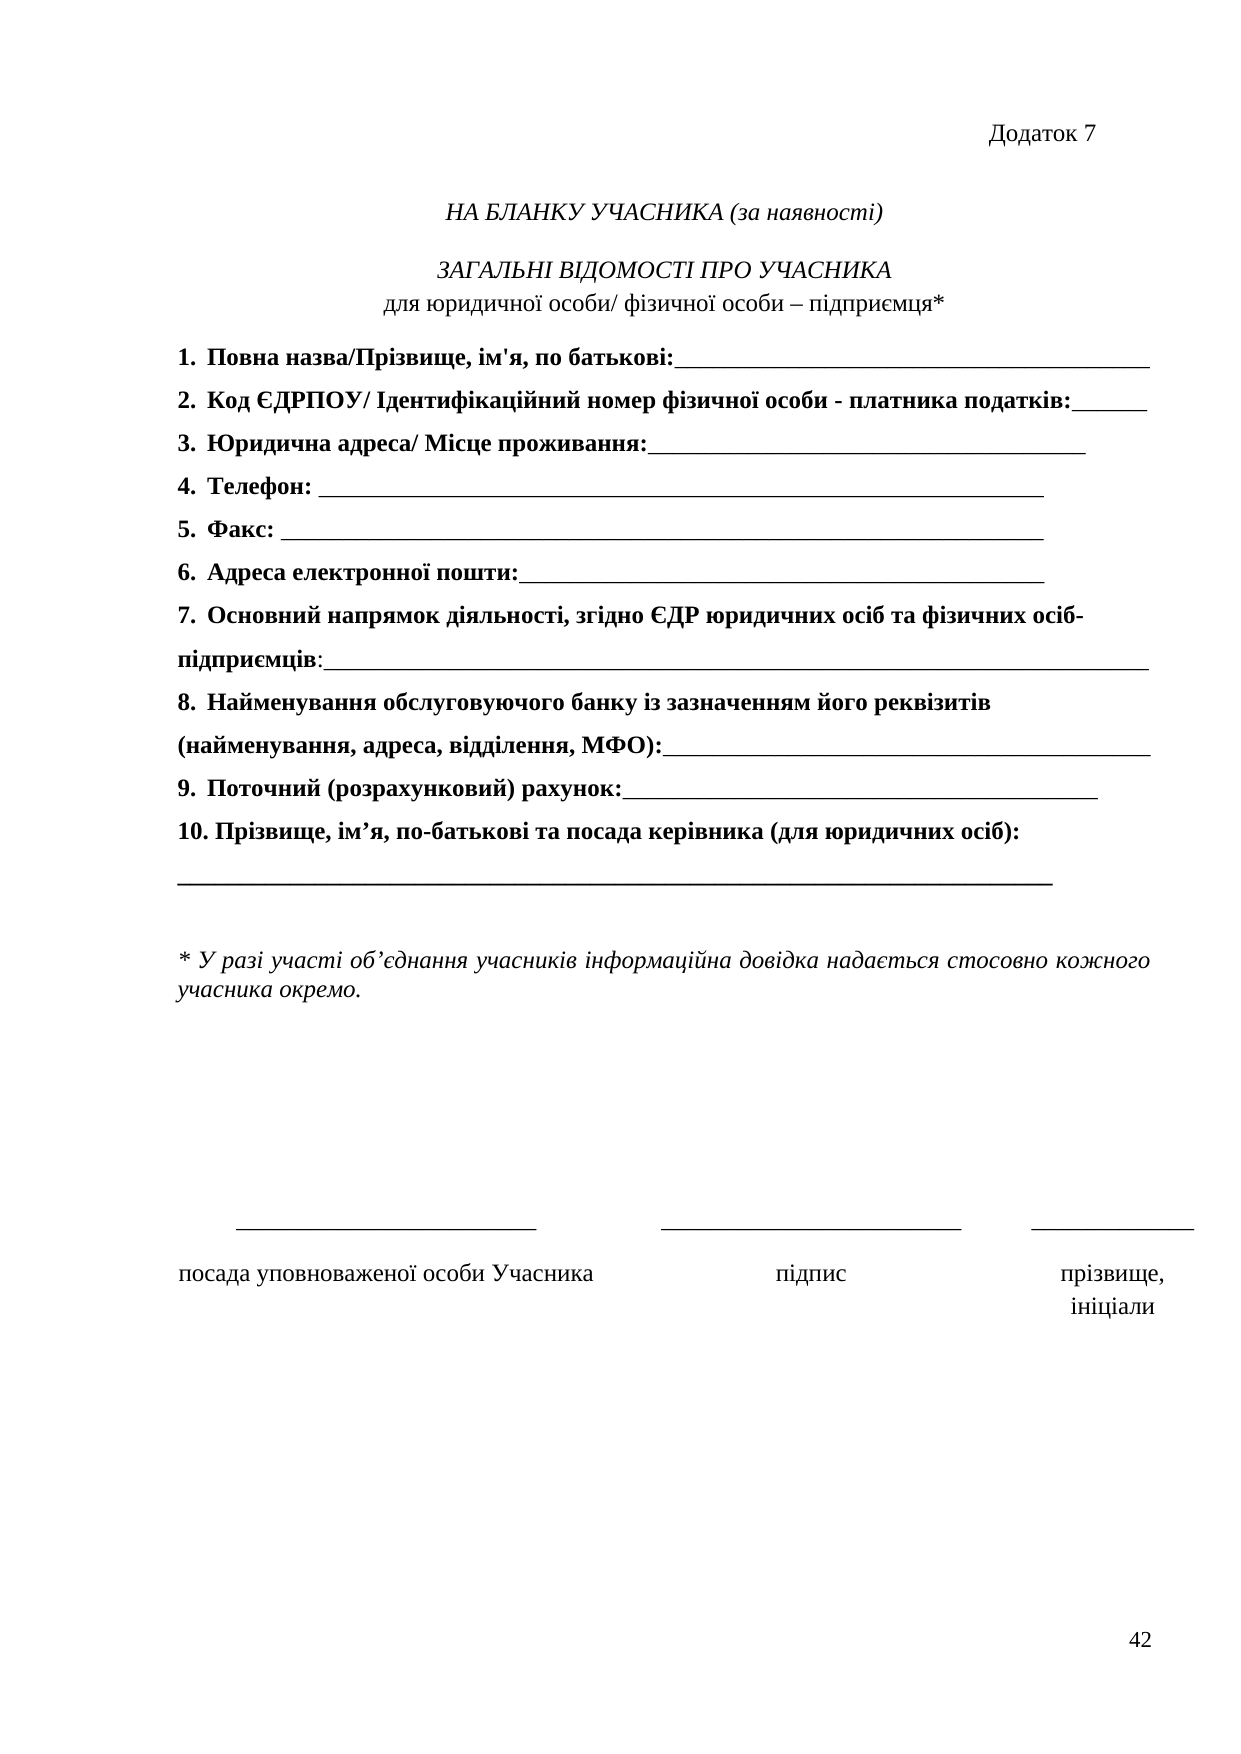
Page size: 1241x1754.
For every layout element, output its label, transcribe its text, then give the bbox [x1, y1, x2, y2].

list Найменування обслуговуючого банку із зазначенням його реквізитів (найменування, адреса, відділення, МФО):_______________________________________ [177, 687, 1152, 759]
list Основний напрямок діяльності, згідно ЄДР юридичних осіб та фізичних осіб-підприємців:__________________________________________________________________ [177, 601, 1152, 672]
list Повна назва/Прізвище, ім'я, по батькові:______________________________________ [177, 342, 1152, 371]
subtitle загальні Відомості про Учасника [177, 255, 1152, 284]
list Прізвище, ім’я, по-батькові та посада керівника (для юридичних осіб): ______________________________________________________________________ [177, 816, 1152, 888]
text Додаток 7 [988, 118, 1152, 147]
list Телефон: __________________________________________________________ [177, 471, 1152, 500]
list Адреса електронної пошти:__________________________________________ [177, 557, 1152, 586]
table_header ________________________ [154, 1204, 618, 1258]
list Юридична адреса/ Місце проживання:___________________________________ [177, 428, 1152, 457]
text НА БЛАНКУ УЧАСНИКА (за наявності) [177, 197, 1152, 226]
table_cell прізвище, ініціали [1004, 1258, 1221, 1344]
table_cell посада уповноваженої особи Учасника [154, 1258, 618, 1344]
list Код ЄДРПОУ/ Ідентифікаційний номер фізичної особи - платника податків:______ [177, 385, 1152, 414]
table_cell підпис [618, 1258, 1004, 1344]
list Поточний (розрахунковий) рахунок:______________________________________ [177, 773, 1152, 802]
text для юридичної особи/ фізичної особи – підприємця* [177, 288, 1152, 317]
table_header ________________________ [618, 1204, 1004, 1258]
text * У разі участі об’єднання учасників інформаційна довідка надається стосовно кожного учасника окремо. [177, 946, 1152, 1003]
list Факс: _____________________________________________________________ [177, 514, 1152, 543]
table_header _____________ [1004, 1204, 1221, 1258]
